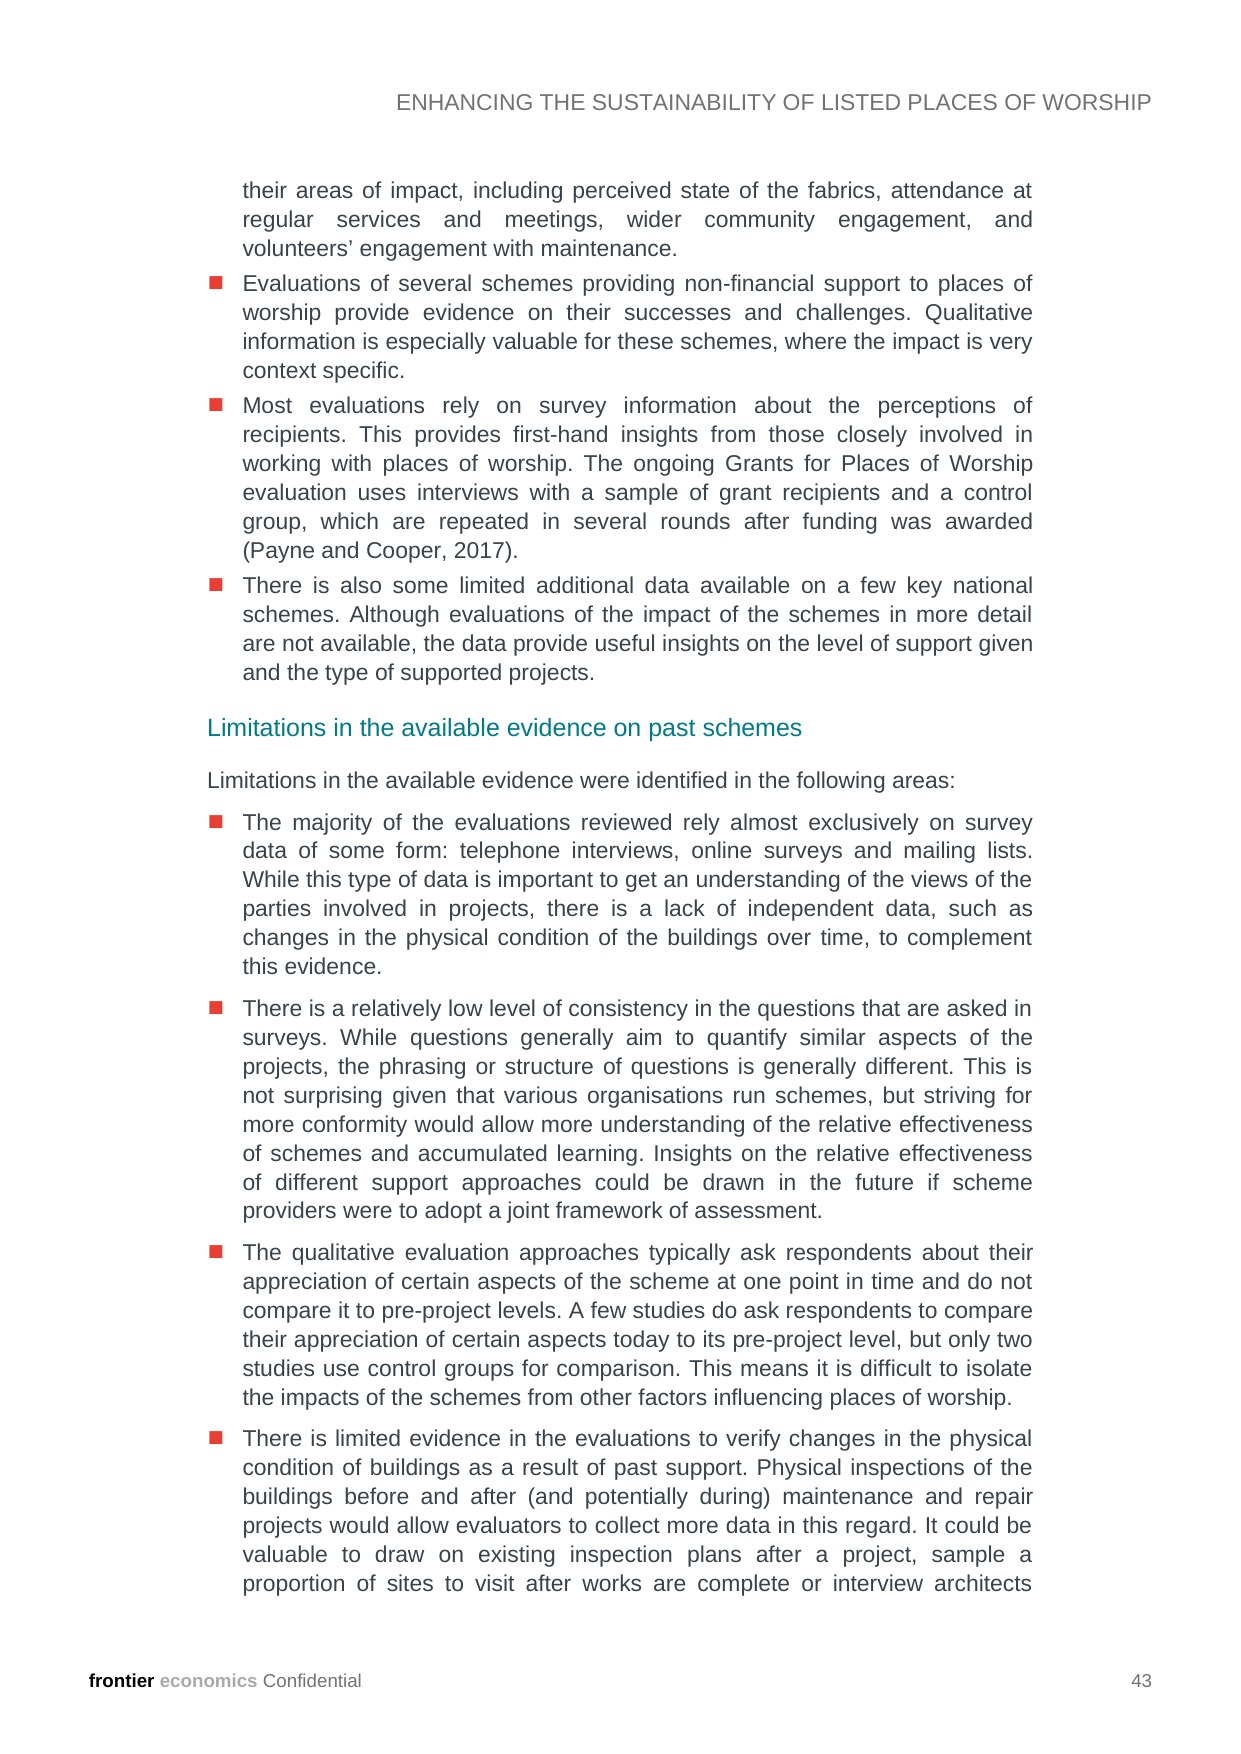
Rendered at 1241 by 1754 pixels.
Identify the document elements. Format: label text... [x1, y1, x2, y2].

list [207, 177, 1033, 261]
list Evaluations of several schemes providing non-financial support to places of worship provide evidence on their successes and challenges. Qualitative information is especially valuable for these schemes, where the impact is very context specific. [207, 270, 1033, 383]
list There is also some limited additional data available on a few key national schemes. Although evaluations of the impact of the schemes in more detail are not available, the data provide useful insights on the level of support given and the type of supported projects. [207, 572, 1033, 686]
text There is a relatively low level of consistency in the questions that are asked in surveys. While questions generally aim to quantify similar aspects of the projects, the phrasing or structure of questions is generally different. This is not surprising given that various organisations run schemes, but striving for more conformity would allow more understanding of the relative effectiveness of schemes and accumulated learning. Insights on the relative effectiveness of different support approaches could be drawn in the future if scheme providers were to adopt a joint framework of assessment. [207, 995, 1033, 1224]
subtitle Limitations in the available evidence on past schemes [207, 713, 1033, 742]
list Most evaluations rely on survey information about the perceptions of recipients. This provides first-hand insights from those closely involved in working with places of worship. The ongoing Grants for Places of Worship evaluation uses interviews with a sample of grant recipients and a control group, which are repeated in several rounds after funding was awarded (Payne and Cooper, 2017). [207, 392, 1033, 563]
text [207, 1425, 1033, 1596]
text Limitations in the available evidence were identified in the following areas: [207, 767, 1033, 793]
text The majority of the evaluations reviewed rely almost exclusively on survey data of some form: telephone interviews, online surveys and mailing lists. While this type of data is important to get an understanding of the views of the parties involved in projects, there is a lack of independent data, such as changes in the physical condition of the buildings over time, to complement this evidence. [207, 808, 1033, 979]
text The qualitative evaluation approaches typically ask respondents about their appreciation of certain aspects of the scheme at one point in time and do not compare it to pre-project levels. A few studies do ask respondents to compare their appreciation of certain aspects today to its pre-project level, but only two studies use control groups for comparison. This means it is difficult to isolate the impacts of the schemes from other factors influencing places of worship. [207, 1239, 1033, 1410]
